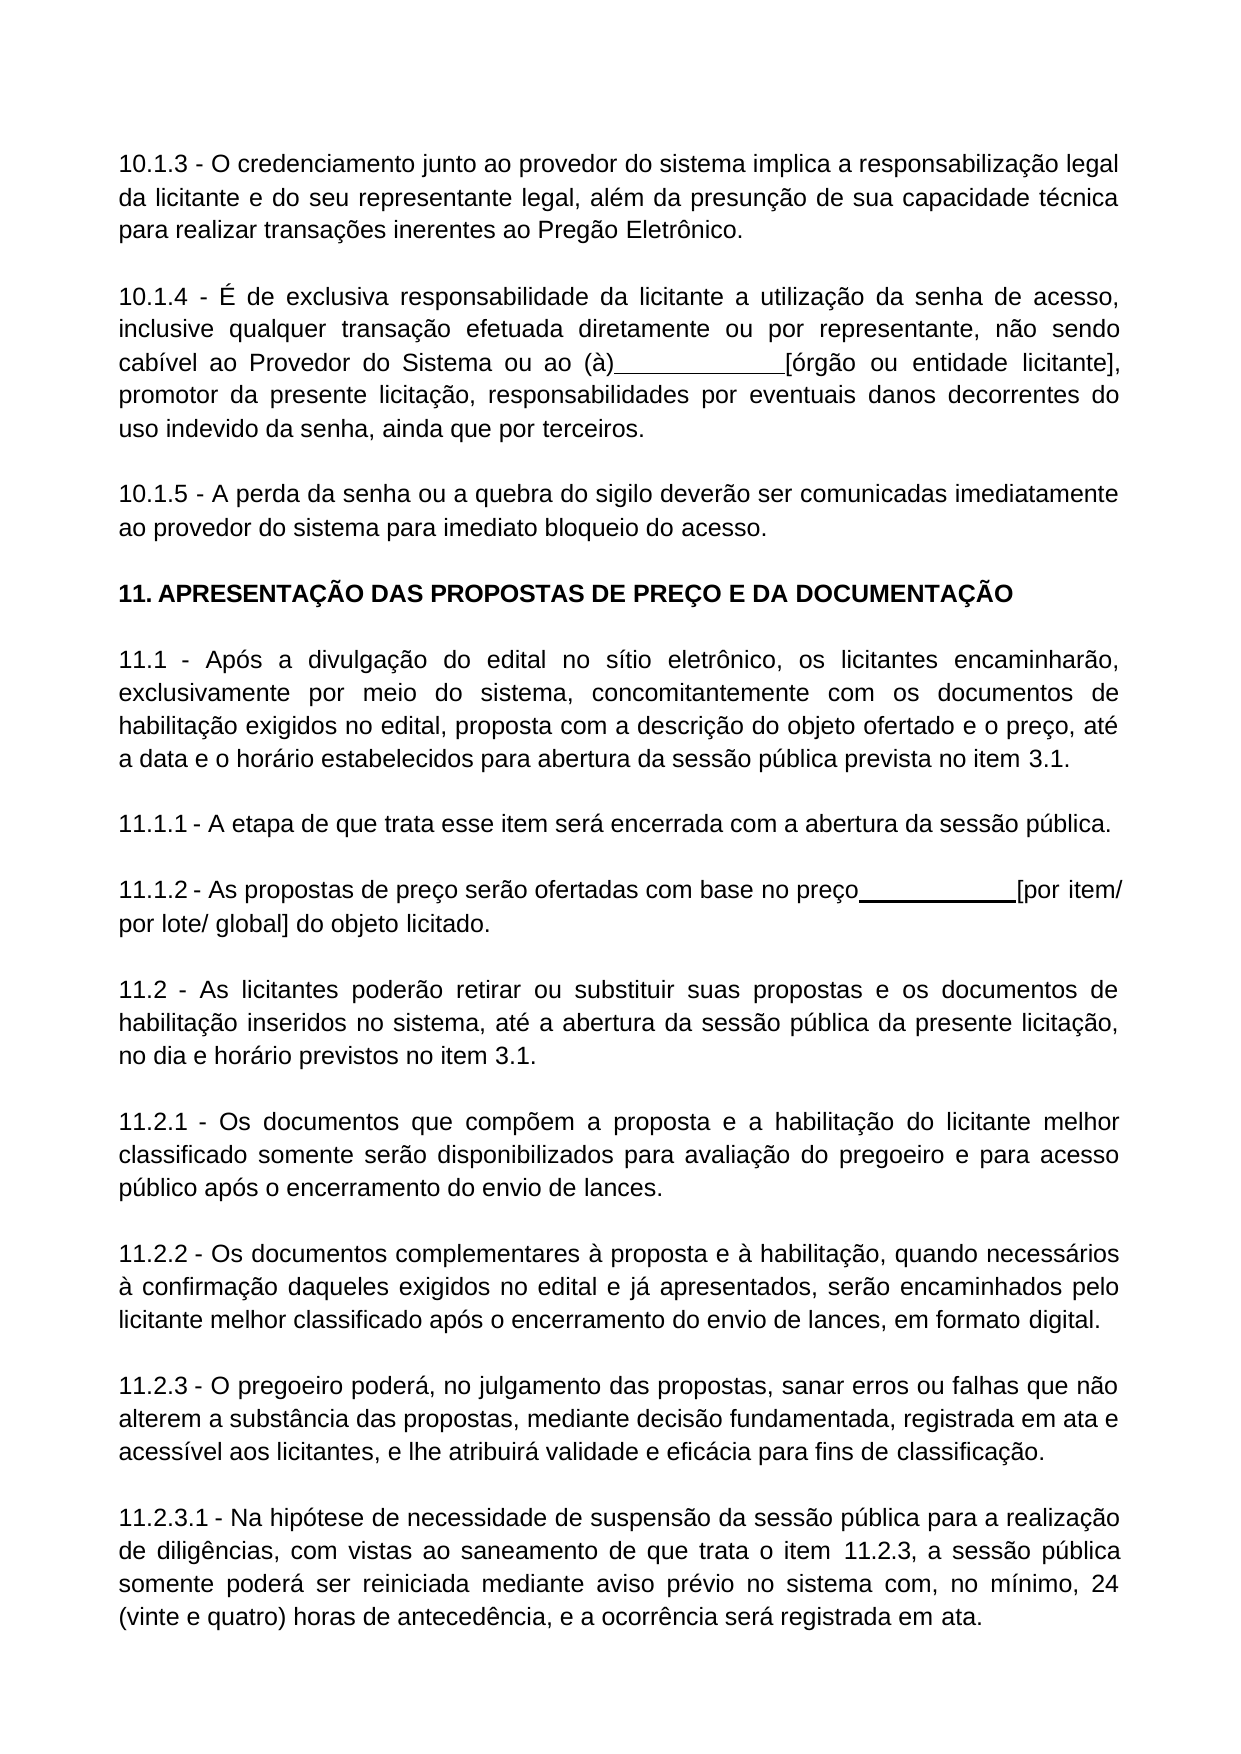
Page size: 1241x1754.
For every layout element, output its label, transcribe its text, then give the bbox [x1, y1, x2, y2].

list - A etapa de que trata esse item será encerrada com a abertura da sessão pública. [118, 809, 1138, 838]
list - É de exclusiva responsabilidade da licitante a utilização da senha de acesso, inclusive qualquer transação efetuada diretamente ou por representante, não sendo cabível ao Provedor do Sistema ou ao (à) [órgão ou entidade licitante], promotor da presente licitação, responsabilidades por eventuais danos decorrentes do uso indevido da senha, ainda que por terceiros. [118, 281, 1121, 442]
list - Após a divulgação do edital no sítio eletrônico, os licitantes encaminharão, exclusivamente por meio do sistema, concomitantemente com os documentos de habilitação exigidos no edital, proposta com a descrição do objeto ofertado e o preço, até a data e o horário estabelecidos para abertura da sessão pública prevista no item 3.1. [118, 644, 1121, 772]
list - As propostas de preço serão ofertadas com base no preço [por item/ por lote/ global] do objeto licitado. [118, 876, 1122, 937]
list - Os documentos complementares à proposta e à habilitação, quando necessários à confirmação daqueles exigidos no edital e já apresentados, serão encaminhados pelo licitante melhor classificado após o encerramento do envio de lances, em formato digital. [118, 1239, 1121, 1333]
list - O credenciamento junto ao provedor do sistema implica a responsabilização legal da licitante e do seu representante legal, além da presunção de sua capacidade técnica para realizar transações inerentes ao Pregão Eletrônico. [118, 149, 1120, 244]
subtitle APRESENTAÇÃO DAS PROPOSTAS DE PREÇO E DA DOCUMENTAÇÃO [118, 578, 1138, 607]
list - O pregoeiro poderá, no julgamento das propostas, sanar erros ou falhas que não alterem a substância das propostas, mediante decisão fundamentada, registrada em ata e acessível aos licitantes, e lhe atribuirá validade e eficácia para fins de classificação. [118, 1371, 1121, 1466]
list - A perda da senha ou a quebra do sigilo deverão ser comunicadas imediatamente ao provedor do sistema para imediato bloqueio do acesso. [118, 479, 1120, 541]
list - As licitantes poderão retirar ou substituir suas propostas e os documentos de habilitação inseridos no sistema, até a abertura da sessão pública da presente licitação, no dia e horário previstos no item 3.1. [118, 974, 1121, 1069]
list - Na hipótese de necessidade de suspensão da sessão pública para a realização de diligências, com vistas ao saneamento de que trata o item 11.2.3, a sessão pública somente poderá ser reiniciada mediante aviso prévio no sistema com, no mínimo, 24 (vinte e quatro) horas de antecedência, e a ocorrência será registrada em ata. [118, 1503, 1121, 1631]
list - Os documentos que compõem a proposta e a habilitação do licitante melhor classificado somente serão disponibilizados para avaliação do pregoeiro e para acesso público após o encerramento do envio de lances. [118, 1107, 1121, 1201]
